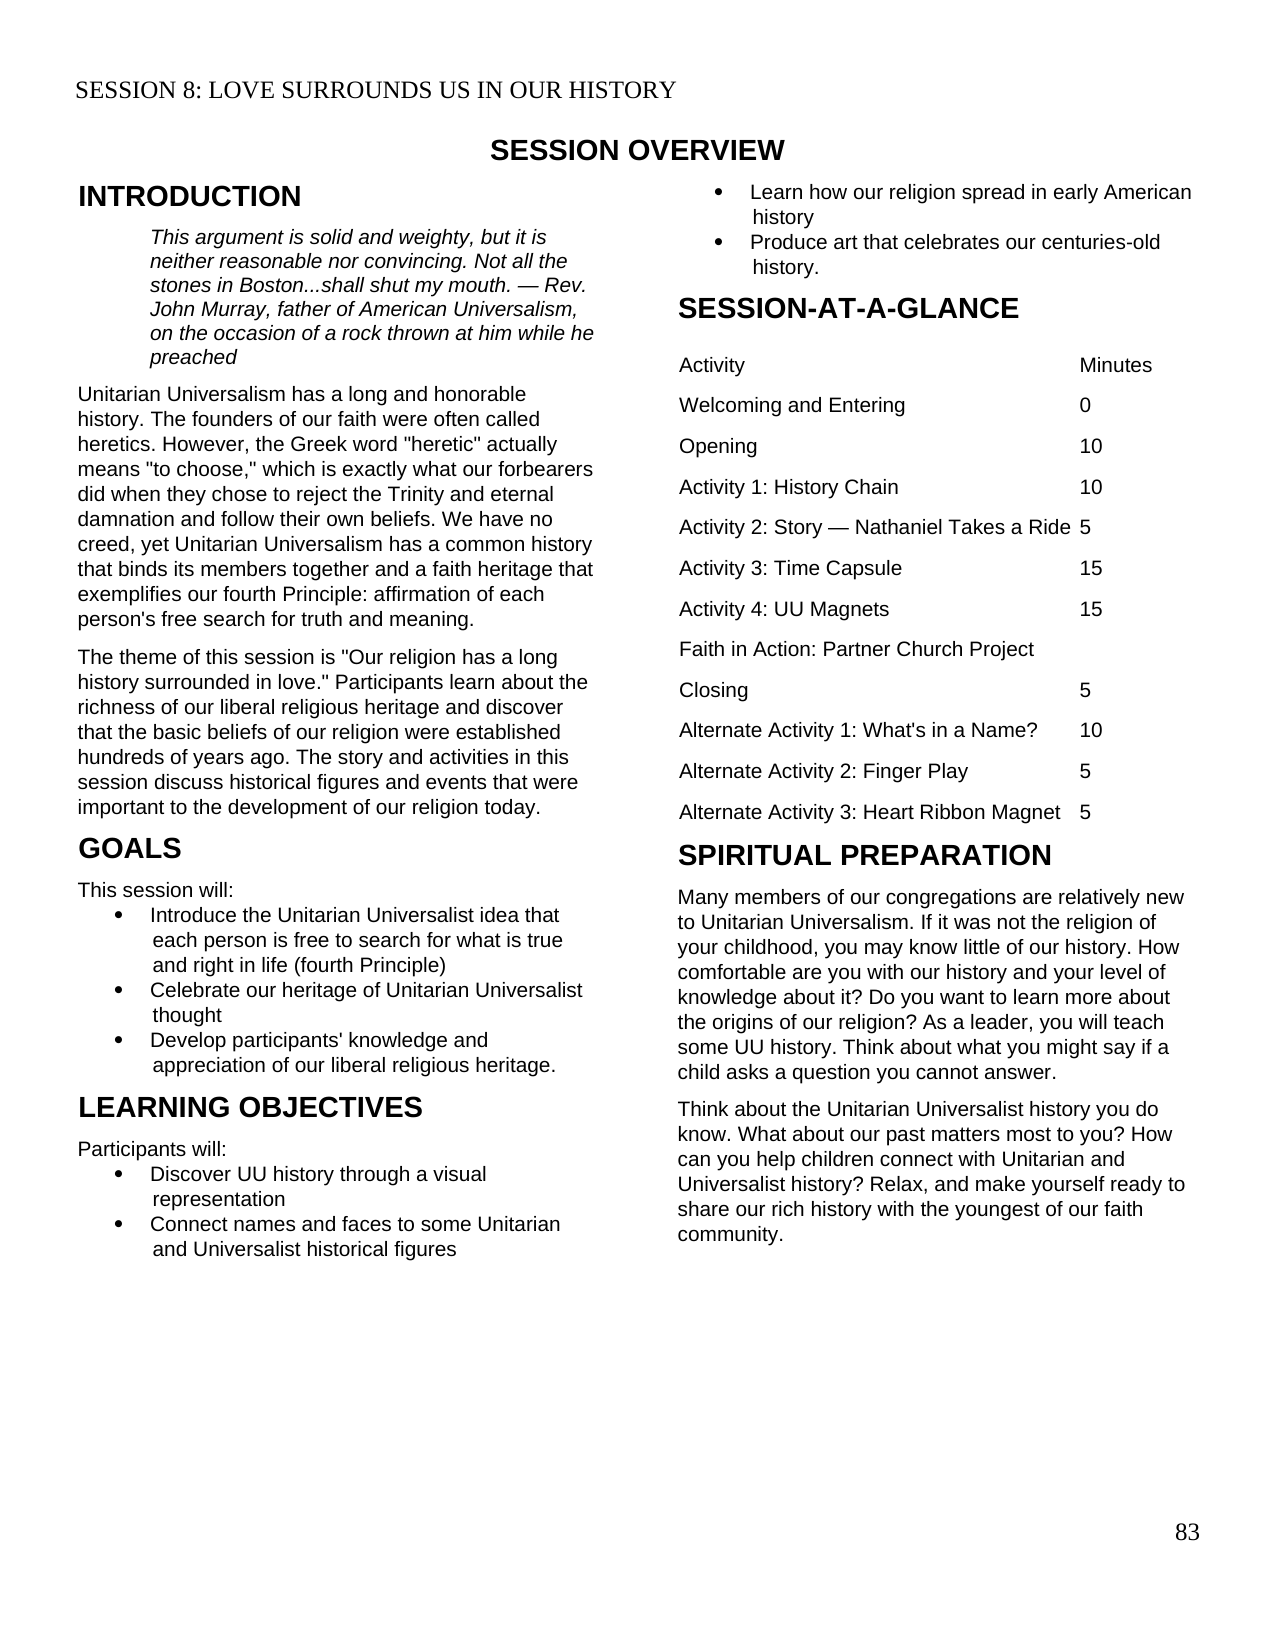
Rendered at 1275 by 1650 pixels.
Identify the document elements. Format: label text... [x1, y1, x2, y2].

subtitle INTRODUCTION [78, 179, 597, 212]
list Connect names and faces to some Unitarian and Universalist historical figures [115, 1211, 597, 1261]
text Many members of our congregations are relatively new to Unitarian Universalism. If it was not the religion of your childhood, you may know little of our history. How comfortable are you with our history and your level of knowledge about it? Do you want to learn more about the origins of our religion? As a leader, you will teach some UU history. Think about what you might say if a child asks a question you cannot answer. [677, 883, 1197, 1083]
list Celebrate our heritage of Unitarian Universalist thought [115, 977, 597, 1027]
list Produce art that celebrates our centuries-old history. [715, 229, 1197, 279]
list Discover UU history through a visual representation [115, 1161, 597, 1211]
text This argument is solid and weighty, but it is neither reasonable nor convincing. Not all the stones in Boston...shall shut my mouth. — Rev. John Murray, father of American Universalism, on the occasion of a rock thrown at him while he preached [150, 225, 600, 369]
text Think about the Unitarian Universalist history you do know. What about our past matters most to you? How can you help children connect with Unitarian and Universalist history? Relax, and make yourself ready to share our rich history with the youngest of our faith community. [677, 1096, 1197, 1246]
title SESSION 8: LOVE SURROUNDS US IN OUR HISTORY [75, 75, 1200, 104]
text Participants will: [77, 1136, 597, 1161]
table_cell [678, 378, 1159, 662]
list Develop participants' knowledge and appreciation of our liberal religious heritage. [115, 1027, 597, 1077]
list Learn how our religion spread in early American history [715, 179, 1197, 229]
text Unitarian Universalism has a long and honorable history. The founders of our faith were often called heretics. However, the Greek word "heretic" actually means "to choose," which is exactly what our forbearers did when they chose to reject the Trinity and eternal damnation and follow their own beliefs. We have no creed, yet Unitarian Universalism has a common history that binds its members together and a faith heritage that exemplifies our fourth Principle: affirmation of each person's free search for truth and meaning. [77, 381, 597, 631]
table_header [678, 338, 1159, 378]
subtitle LEARNING OBJECTIVES [78, 1090, 597, 1123]
subtitle SESSION OVERVIEW [77, 133, 1197, 166]
subtitle SESSION-AT-A-GLANCE [678, 291, 1197, 325]
text This session will: [77, 877, 597, 902]
text The theme of this session is "Our religion has a long history surrounded in love." Participants learn about the richness of our liberal religious heritage and discover that the basic beliefs of our religion were established hundreds of years ago. The story and activities in this session discuss historical figures and events that were important to the development of our religion today. [77, 644, 597, 819]
list Introduce the Unitarian Universalist idea that each person is free to search for what is true and right in life (fourth Principle) [115, 902, 597, 977]
subtitle GOALS [78, 831, 597, 865]
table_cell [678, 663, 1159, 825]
subtitle SPIRITUAL PREPARATION [678, 837, 1197, 871]
